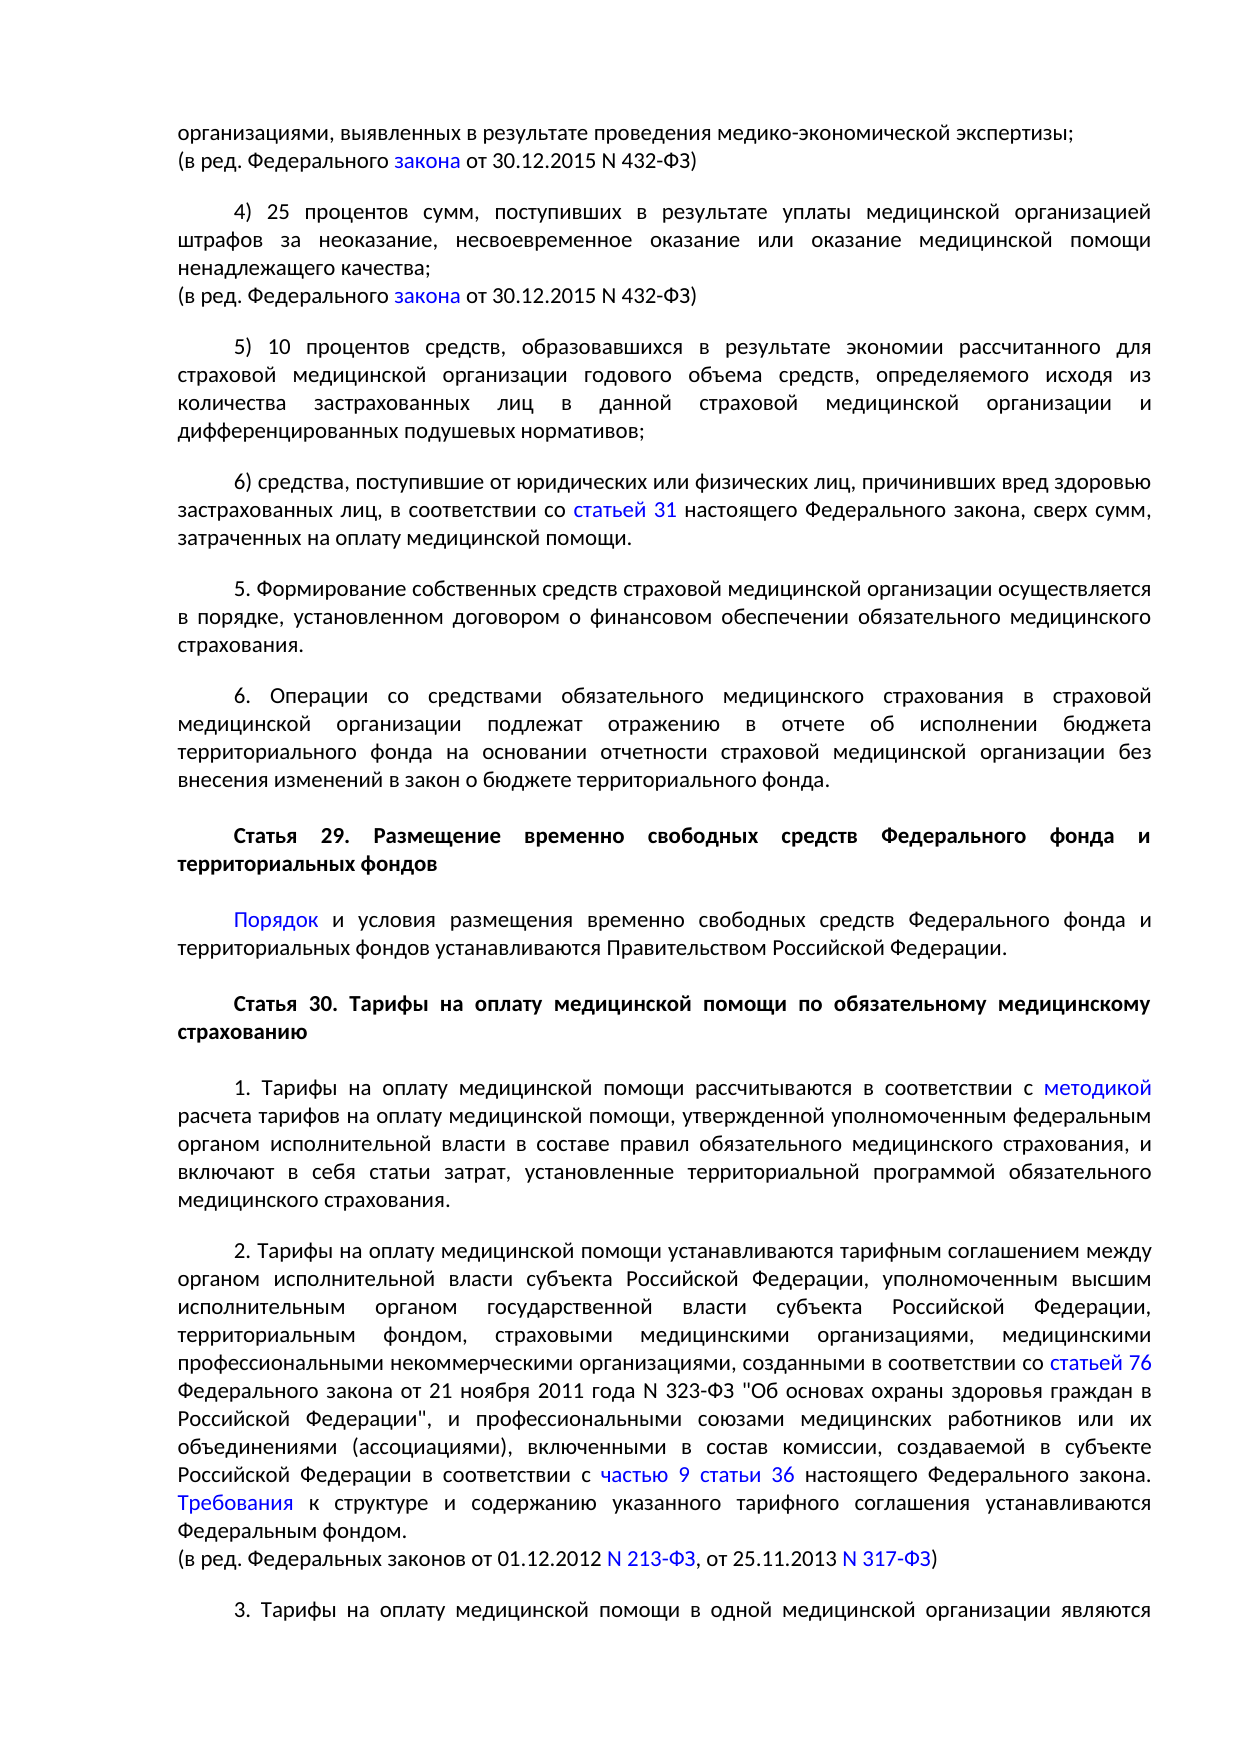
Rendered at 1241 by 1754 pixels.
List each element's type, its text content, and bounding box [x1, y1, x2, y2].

text 6) средства, поступившие от юридических или физических лиц, причинивших вред здоровью застрахованных лиц, в соответствии со статьей 31 настоящего Федерального закона, сверх сумм, затраченных на оплату медицинской помощи. [177, 467, 1152, 551]
text (в ред. Федерального закона от 30.12.2015 N 432-ФЗ) [177, 146, 1152, 174]
text 6. Операции со средствами обязательного медицинского страхования в страховой медицинской организации подлежат отражению в отчете об исполнении бюджета территориального фонда на основании отчетности страховой медицинской организации без внесения изменений в закон о бюджете территориального фонда. [177, 681, 1152, 793]
title Статья 30. Тарифы на оплату медицинской помощи по обязательному медицинскому страхованию [177, 989, 1152, 1045]
text 5) 10 процентов средств, образовавшихся в результате экономии рассчитанного для страховой медицинской организации годового объема средств, определяемого исходя из количества застрахованных лиц в данной страховой медицинской организации и дифференцированных подушевых нормативов; [177, 332, 1152, 444]
text 4) 25 процентов сумм, поступивших в результате уплаты медицинской организацией штрафов за неоказание, несвоевременное оказание или оказание медицинской помощи ненадлежащего качества; [177, 197, 1152, 281]
text 1. Тарифы на оплату медицинской помощи рассчитываются в соответствии с методикой расчета тарифов на оплату медицинской помощи, утвержденной уполномоченным федеральным органом исполнительной власти в составе правил обязательного медицинского страхования, и включают в себя статьи затрат, установленные территориальной программой обязательного медицинского страхования. [177, 1073, 1152, 1213]
text (в ред. Федеральных законов от 01.12.2012 N 213-ФЗ, от 25.11.2013 N 317-ФЗ) [177, 1544, 1152, 1573]
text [177, 118, 1152, 146]
text (в ред. Федерального закона от 30.12.2015 N 432-ФЗ) [177, 281, 1152, 309]
text Порядок и условия размещения временно свободных средств Федерального фонда и территориальных фондов устанавливаются Правительством Российской Федерации. [177, 905, 1152, 961]
text 5. Формирование собственных средств страховой медицинской организации осуществляется в порядке, установленном договором о финансовом обеспечении обязательного медицинского страхования. [177, 574, 1152, 658]
text 2. Тарифы на оплату медицинской помощи устанавливаются тарифным соглашением между органом исполнительной власти субъекта Российской Федерации, уполномоченным высшим исполнительным органом государственной власти субъекта Российской Федерации, территориальным фондом, страховыми медицинскими организациями, медицинскими профессиональными некоммерческими организациями, созданными в соответствии со статьей 76 Федерального закона от 21 ноября 2011 года N 323-ФЗ "Об основах охраны здоровья граждан в Российской Федерации", и профессиональными союзами медицинских работников или их объединениями (ассоциациями), включенными в состав комиссии, создаваемой в субъекте Российской Федерации в соответствии с частью 9 статьи 36 настоящего Федерального закона. Требования к структуре и содержанию указанного тарифного соглашения устанавливаются Федеральным фондом. [177, 1236, 1152, 1544]
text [177, 1596, 1152, 1623]
title Статья 29. Размещение временно свободных средств Федерального фонда и территориальных фондов [177, 821, 1152, 877]
